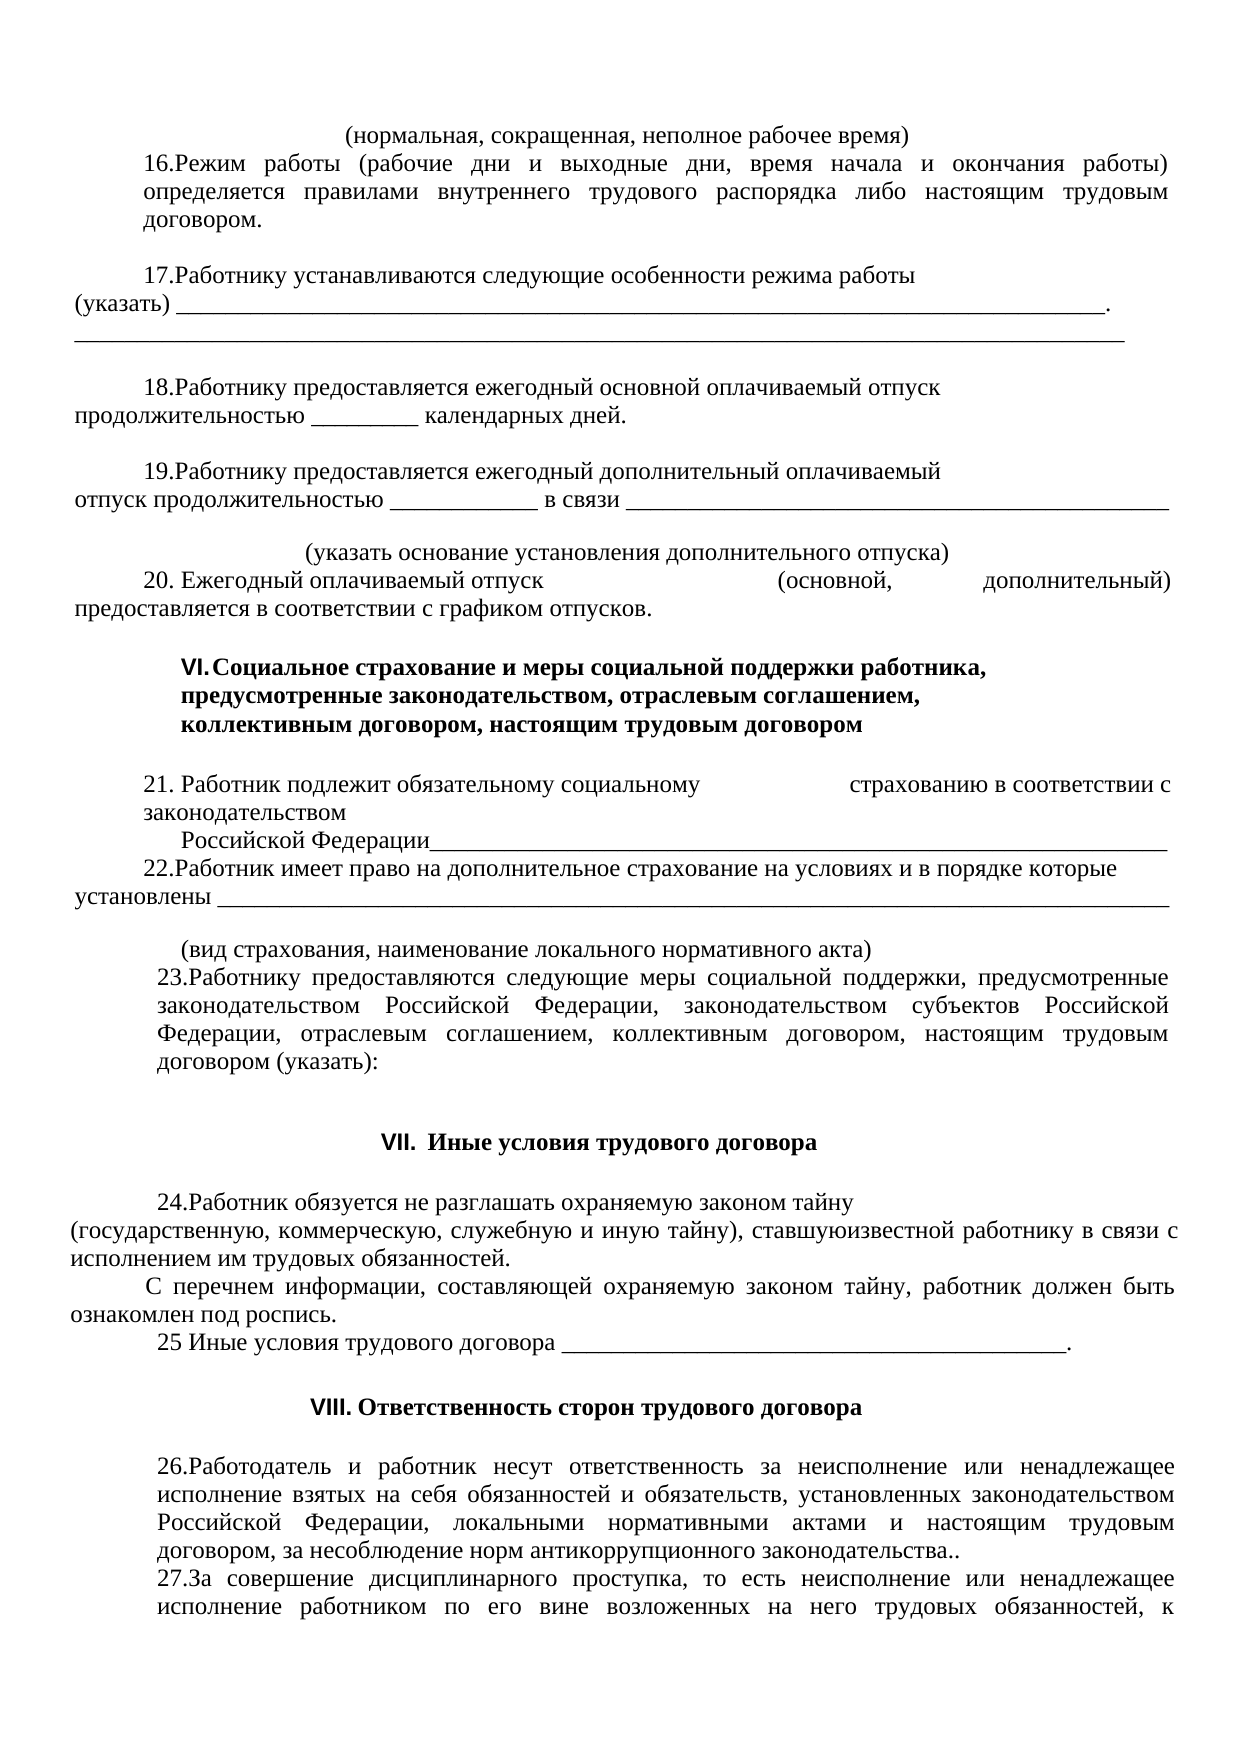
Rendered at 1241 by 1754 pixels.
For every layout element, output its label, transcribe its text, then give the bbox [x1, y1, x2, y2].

text ____________________________________________________________________________________ [74, 317, 1180, 345]
text 18.Работнику предоставляется ежегодный основной оплачиваемый отпуск [143, 373, 1180, 401]
text 21. Работник подлежит обязательному социальному страхованию в соответствии с законодательством [143, 770, 1169, 826]
text 24.Работник обязуется не разглашать охраняемую законом тайну [157, 1188, 1180, 1216]
text (указать) . [74, 289, 1180, 317]
text (нормальная, сокращенная, неполное рабочее время) [74, 121, 1180, 149]
text Российской Федерации___________________________________________________________ [181, 826, 1169, 854]
text 22.Работник имеет право на дополнительное страхование на условиях и в порядке которые [143, 854, 1180, 882]
text 16.Режим работы (рабочие дни и выходные дни, время начала и окончания работы) определяется правилами внутреннего трудового распорядка либо настоящим трудовым договором. [143, 149, 1169, 233]
text (государственную, коммерческую, служебную и иную тайну), ставшуюизвестной работнику в связи с исполнением им трудовых обязанностей. [70, 1216, 1180, 1272]
text отпуск продолжительностью в связи [74, 485, 1180, 513]
text (указать основание установления дополнительного отпуска) [74, 542, 1180, 566]
text 26.Работодатель и работник несут ответственность за неисполнение или ненадлежащее исполнение взятых на себя обязанностей и обязательств, установленных законодательством Российской Федерации, локальными нормативными актами и настоящим трудовым договором, за несоблюдение норм антикоррупционного законодательства.. [157, 1452, 1176, 1564]
text 20. Ежегодный оплачиваемый отпуск (основной, дополнительный) [143, 566, 1180, 594]
list Ответственность сторон трудового договора [310, 1396, 1180, 1420]
list Социальное страхование и меры социальной поддержки работника, предусмотренные законодательством, отраслевым соглашением, коллективным договором, настоящим трудовым договором [181, 652, 1071, 738]
text 17.Работнику устанавливаются следующие особенности режима работы [143, 261, 1180, 289]
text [157, 1564, 1176, 1620]
text 23.Работнику предоставляются следующие меры социальной поддержки, предусмотренные законодательством Российской Федерации, законодательством субъектов Российской Федерации, отраслевым соглашением, коллективным договором, настоящим трудовым договором (указать): [157, 963, 1169, 1075]
text предоставляется в соответствии с графиком отпусков. [74, 594, 1180, 622]
text (вид страхования, наименование локального нормативного акта) [181, 935, 1180, 963]
text продолжительностью календарных дней. [74, 401, 1180, 429]
text 25 Иные условия трудового договора . [157, 1328, 1180, 1356]
text 19.Работнику предоставляется ежегодный дополнительный оплачиваемый [143, 457, 1180, 485]
text С перечнем информации, составляющей охраняемую законом тайну, работник должен быть ознакомлен под роспись. [70, 1272, 1176, 1328]
list Иные условия трудового договора [381, 1131, 1180, 1155]
text установлены [74, 882, 1180, 910]
